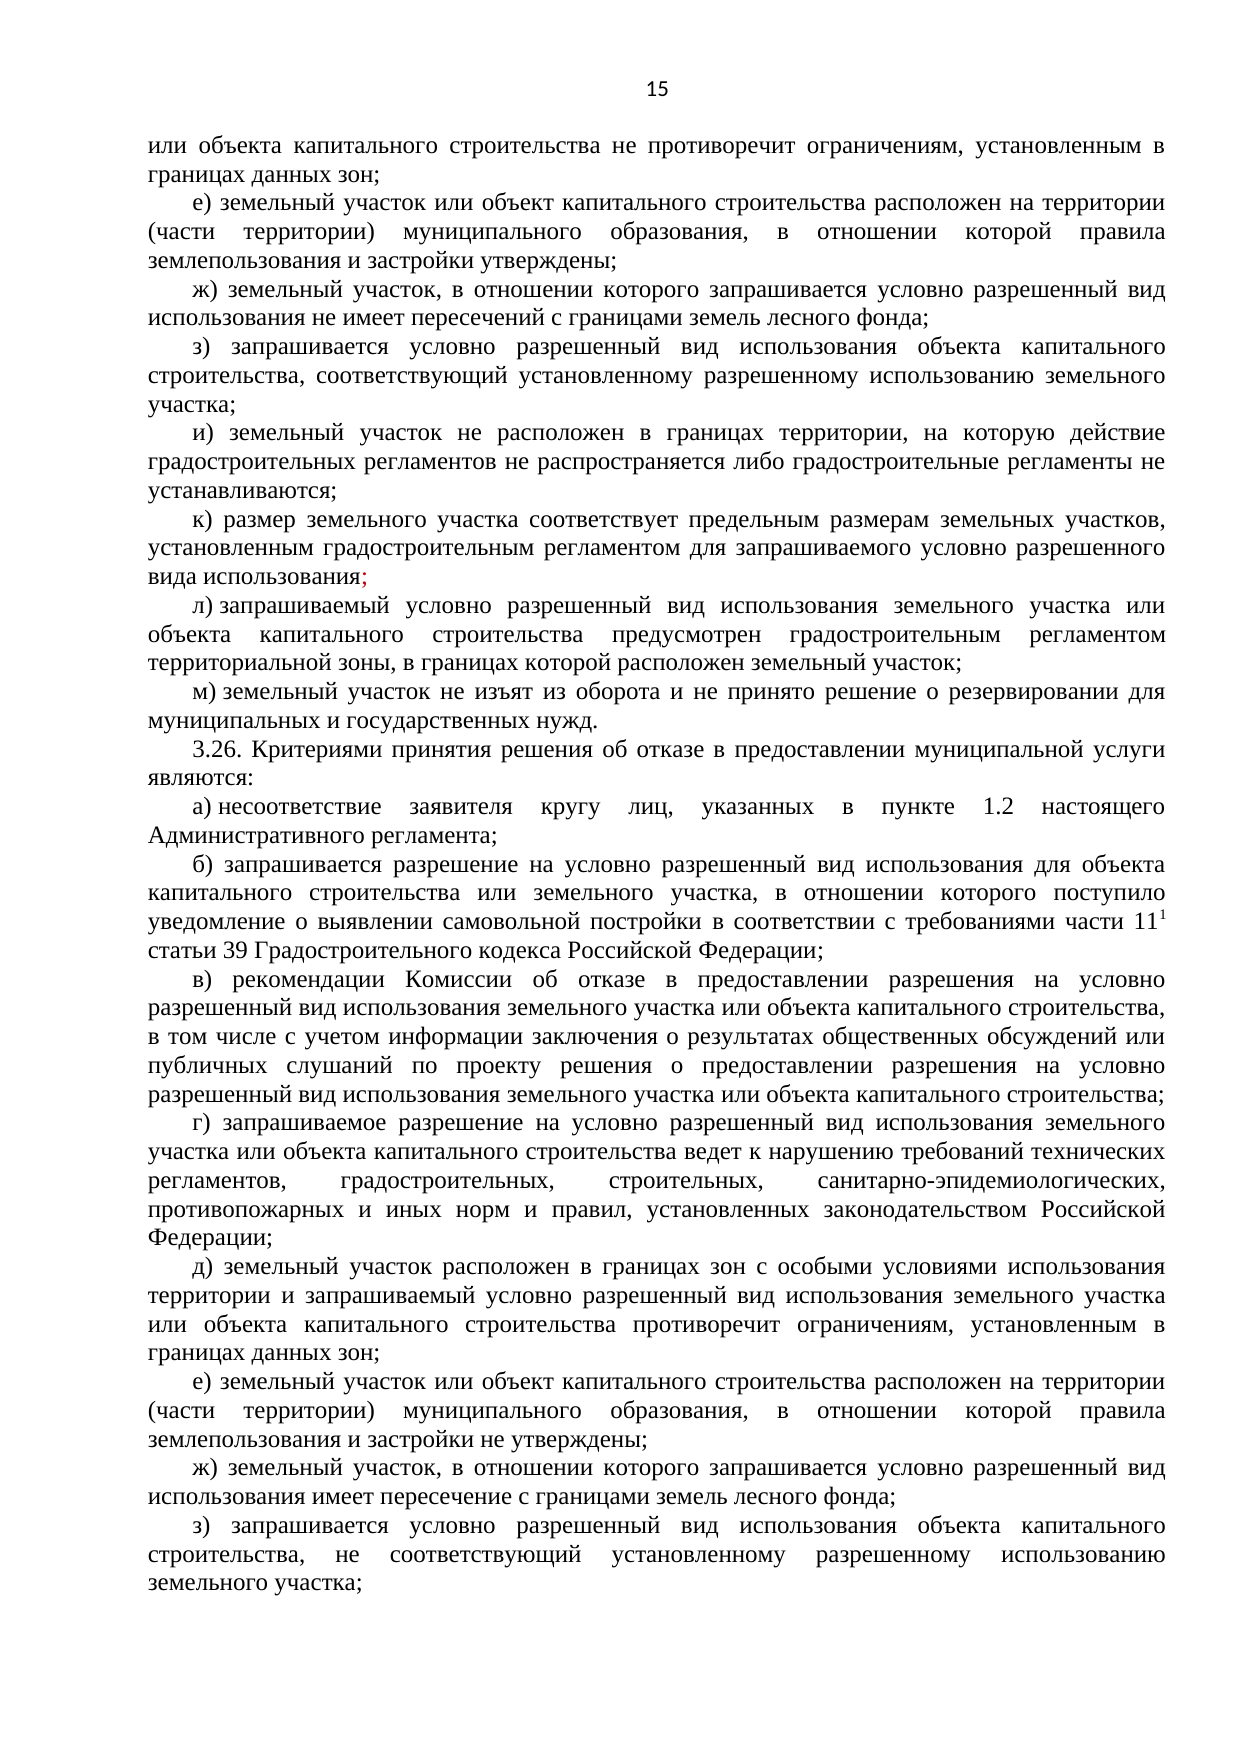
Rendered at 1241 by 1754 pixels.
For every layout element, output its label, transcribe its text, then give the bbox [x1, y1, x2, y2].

text л) запрашиваемый условно разрешенный вид использования земельного участка или объекта капитального строительства предусмотрен градостроительным регламентом территориальной зоны, в границах которой расположен земельный участок; [148, 590, 1166, 676]
text ж) земельный участок, в отношении которого запрашивается условно разрешенный вид использования имеет пересечение с границами земель лесного фонда; [148, 1452, 1166, 1510]
text в) рекомендации Комиссии об отказе в предоставлении разрешения на условно разрешенный вид использования земельного участка или объекта капитального строительства, в том числе с учетом информации заключения о результатах общественных обсуждений или публичных слушаний по проекту решения о предоставлении разрешения на условно разрешенный вид использования земельного участка или объекта капитального строительства; [148, 964, 1166, 1107]
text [148, 130, 1166, 187]
text з) запрашивается условно разрешенный вид использования объекта капитального строительства, не соответствующий установленному разрешенному использованию земельного участка; [148, 1510, 1166, 1596]
text 3.26. Критериями принятия решения об отказе в предоставлении муниципальной услуги являются: [148, 734, 1166, 791]
text и) земельный участок не расположен в границах территории, на которую действие градостроительных регламентов не распространяется либо градостроительные регламенты не устанавливаются; [148, 417, 1166, 504]
text е) земельный участок или объект капитального строительства расположен на территории (части территории) муниципального образования, в отношении которой правила землепользования и застройки не утверждены; [148, 1366, 1166, 1452]
text г) запрашиваемое разрешение на условно разрешенный вид использования земельного участка или объекта капитального строительства ведет к нарушению требований технических регламентов, градостроительных, строительных, санитарно-эпидемиологических, противопожарных и иных норм и правил, установленных законодательством Российской Федерации; [148, 1107, 1166, 1251]
text м) земельный участок не изъят из оборота и не принято решение о резервировании для муниципальных и государственных нужд. [148, 676, 1166, 734]
text к) размер земельного участка соответствует предельным размерам земельных участков, установленным градостроительным регламентом для запрашиваемого условно разрешенного вида использования; [148, 504, 1166, 590]
text а) несоответствие заявителя кругу лиц, указанных в пункте 1.2 настоящего Административного регламента; [148, 791, 1166, 849]
text з) запрашивается условно разрешенный вид использования объекта капитального строительства, соответствующий установленному разрешенному использованию земельного участка; [148, 331, 1166, 417]
text е) земельный участок или объект капитального строительства расположен на территории (части территории) муниципального образования, в отношении которой правила землепользования и застройки утверждены; [148, 187, 1166, 274]
text ж) земельный участок, в отношении которого запрашивается условно разрешенный вид использования не имеет пересечений с границами земель лесного фонда; [148, 274, 1166, 331]
text д) земельный участок расположен в границах зон с особыми условиями использования территории и запрашиваемый условно разрешенный вид использования земельного участка или объекта капитального строительства противоречит ограничениям, установленным в границах данных зон; [148, 1251, 1166, 1366]
text б) запрашивается разрешение на условно разрешенный вид использования для объекта капитального строительства или земельного участка, в отношении которого поступило уведомление о выявлении самовольной постройки в соответствии с требованиями части 111 статьи 39 Градостроительного кодекса Российской Федерации; [148, 849, 1166, 964]
